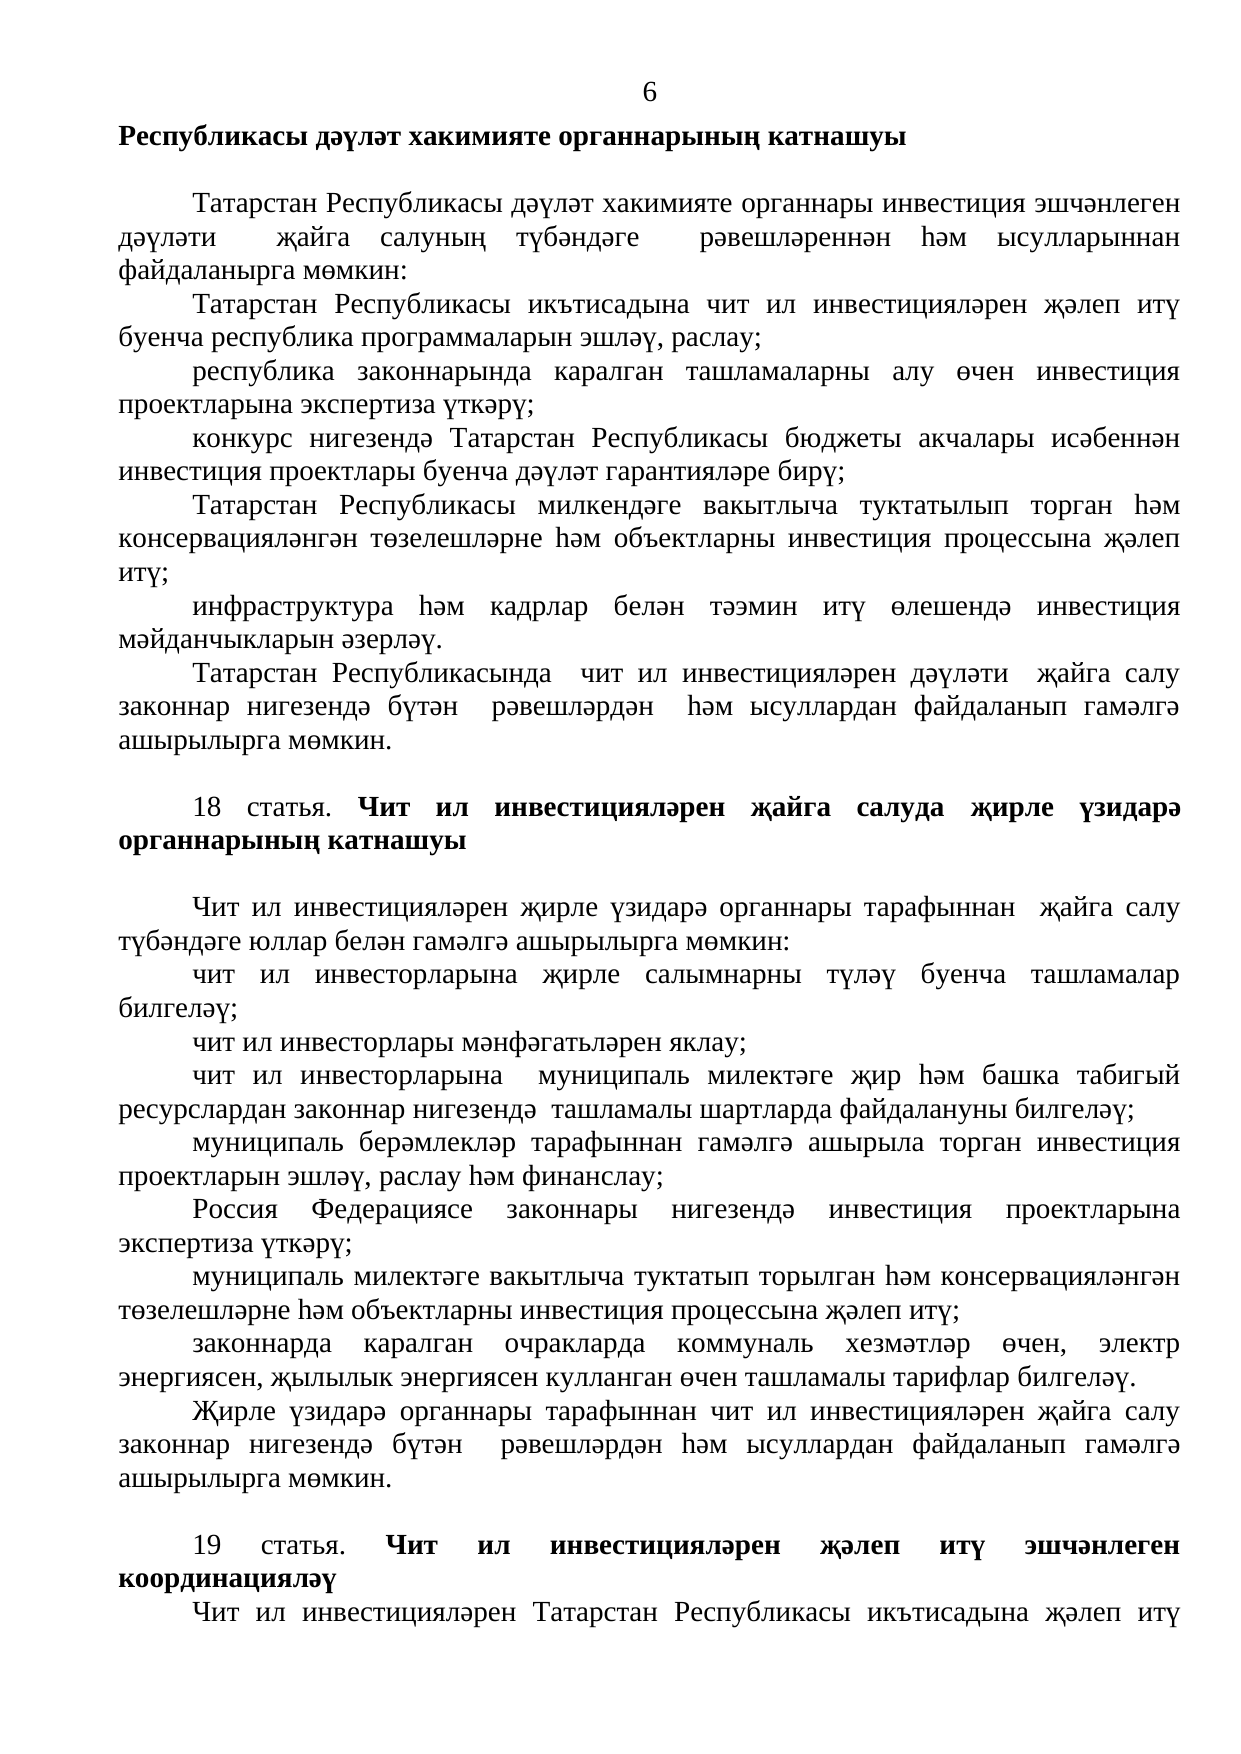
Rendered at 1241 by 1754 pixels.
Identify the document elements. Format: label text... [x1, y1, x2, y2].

text Татарстан Республикасы дәүләт хакимияте органнары инвестиция эшчәнлеген дәүләти җайга салуның түбәндәге рәвешләреннән һәм ысулларыннан файдаланырга мөмкин: [118, 185, 1181, 286]
text Татарстан Республикасында чит ил инвестицияләрен дәүләти җайга салу законнар нигезендә бүтән рәвешләрдән һәм ысуллардан файдаланып гамәлгә ашырылырга мөмкин. [118, 655, 1181, 755]
text инфраструктура һәм кадрлар белән тәэмин итү өлешендә инвестиция мәйданчыкларын әзерләү. [118, 588, 1181, 655]
text муниципаль берәмлекләр тарафыннан гамәлгә ашырыла торган инвестиция проектларын эшләү, раслау һәм финанслау; [118, 1124, 1181, 1191]
text Чит ил инвестицияләрен җирле үзидарә органнары тарафыннан җайга салу түбәндәге юллар белән гамәлгә ашырылырга мөмкин: [118, 889, 1181, 957]
text муниципаль милектәге вакытлыча туктатып торылган һәм консервацияләнгән төзелешләрне һәм объектларны инвестиция процессына җәлеп итү; [118, 1258, 1181, 1326]
text 18 статья. Чит ил инвестицияләрен җайга салуда җирле үзидарә органнарының катнашуы [118, 789, 1181, 856]
text чит ил инвесторларына җирле салымнарны түләү буенча ташламалар билгеләү; [118, 957, 1181, 1024]
text Җирле үзидарә органнары тарафыннан чит ил инвестицияләрен җайга салу законнар нигезендә бүтән рәвешләрдән һәм ысуллардан файдаланып гамәлгә ашырылырга мөмкин. [118, 1393, 1181, 1493]
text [118, 118, 1181, 152]
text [118, 1594, 1181, 1627]
text 19 статья. Чит ил инвестицияләрен җәлеп итү эшчәнлеген координацияләү [118, 1527, 1181, 1594]
text Татарстан Республикасы икътисадына чит ил инвестицияләрен җәлеп итү буенча республика программаларын эшләү, раслау; [118, 286, 1181, 353]
text чит ил инвесторларына муниципаль милектәге җир һәм башка табигый ресурслардан законнар нигезендә ташламалы шартларда файдалануны билгеләү; [118, 1057, 1181, 1124]
text конкурс нигезендә Татарстан Республикасы бюджеты акчалары исәбеннән инвестиция проектлары буенча дәүләт гарантияләре бирү; [118, 420, 1181, 487]
text Татарстан Республикасы милкендәге вакытлыча туктатылып торган һәм консервацияләнгән төзелешләрне һәм объектларны инвестиция процессына җәлеп итү; [118, 487, 1181, 588]
text законнарда каралган очракларда коммуналь хезмәтләр өчен, электр энергиясен, җылылык энергиясен кулланган өчен ташламалы тарифлар билгеләү. [118, 1326, 1181, 1393]
text чит ил инвесторлары мәнфәгатьләрен яклау; [118, 1024, 1181, 1057]
text республика законнарында каралган ташламаларны алу өчен инвестиция проектларына экспертиза үткәрү; [118, 353, 1181, 420]
text Россия Федерациясе законнары нигезендә инвестиция проектларына экспертиза үткәрү; [118, 1191, 1181, 1258]
